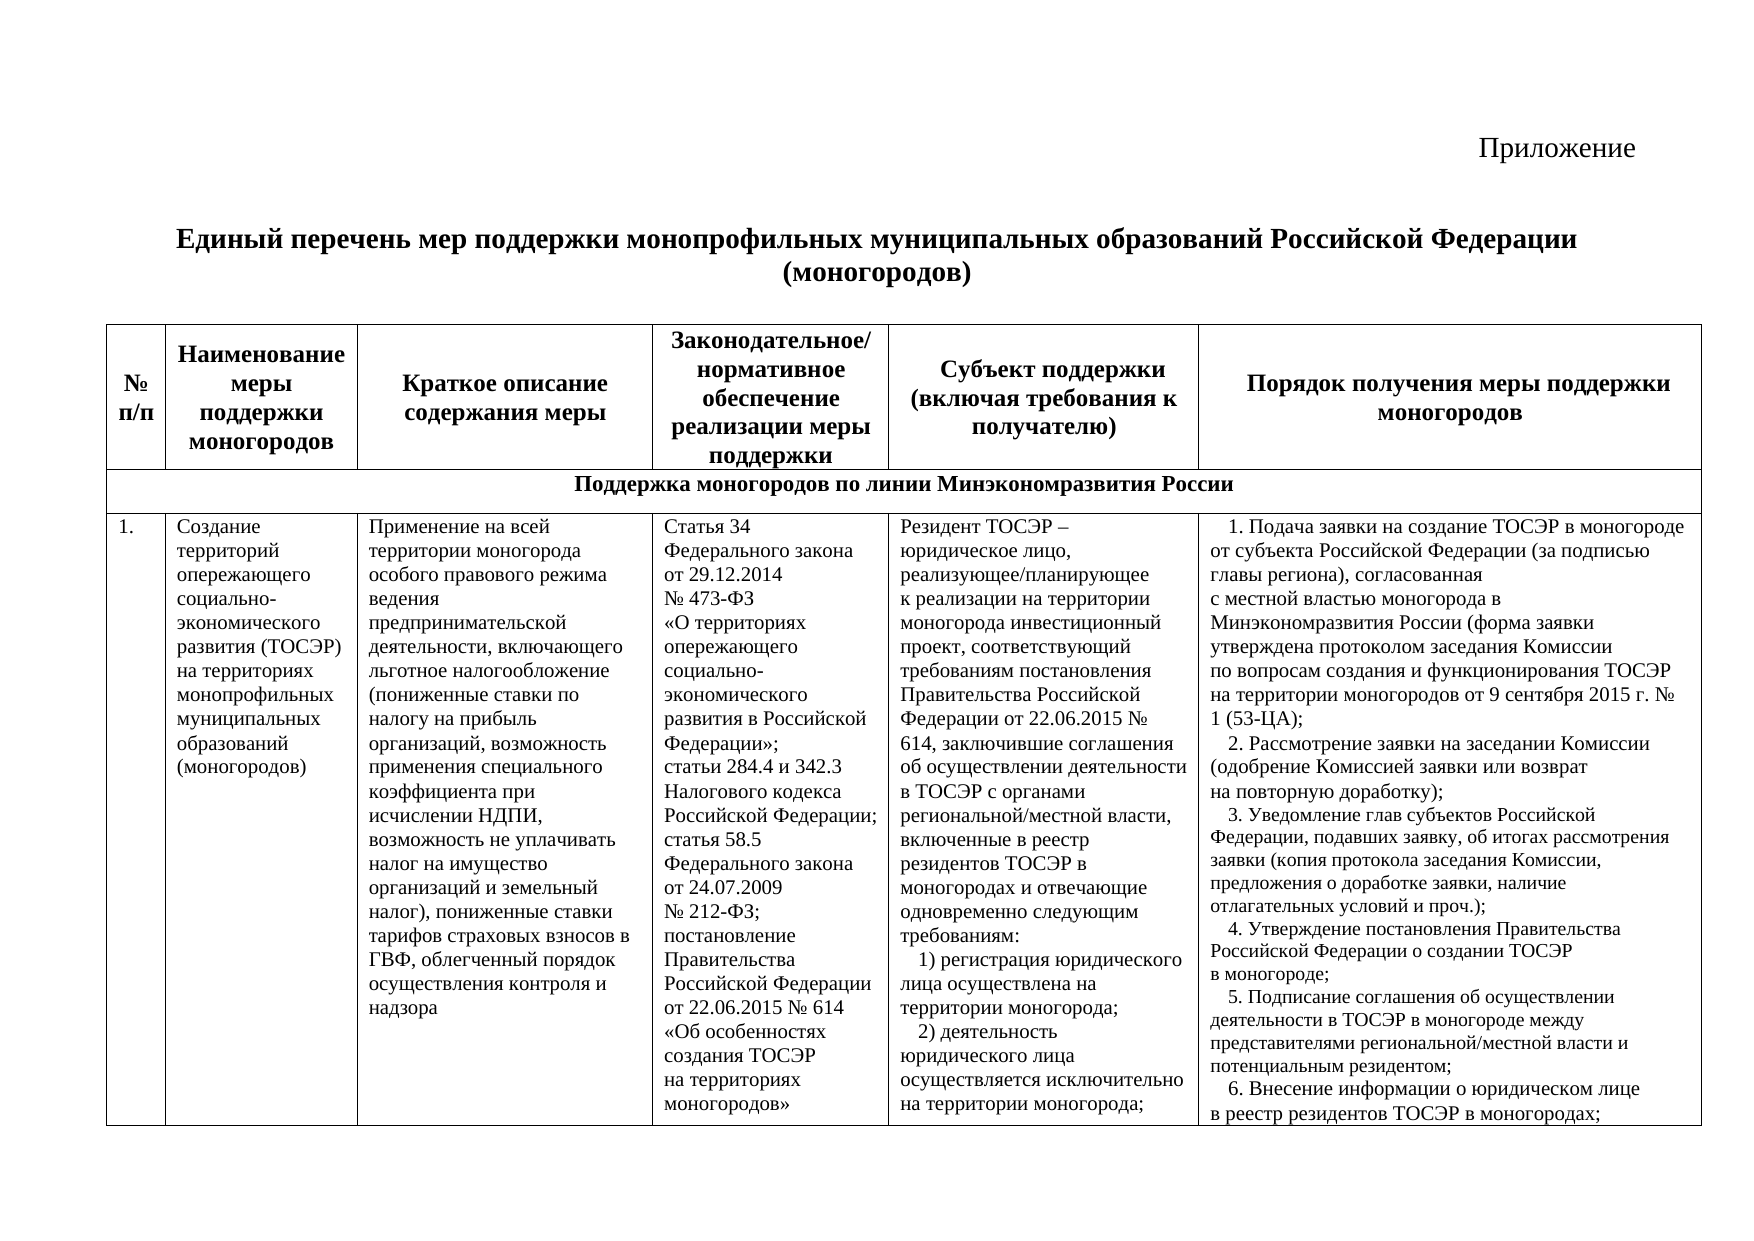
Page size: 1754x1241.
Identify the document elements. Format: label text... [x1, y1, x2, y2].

text Единый перечень мер поддержки монопрофильных муниципальных образований Российской Федерации (моногородов) [118, 221, 1636, 288]
table_header Наименование меры поддержки моногородов [166, 325, 357, 469]
table_cell Создание территорий опережающего социально-экономического развития (ТОСЭР) на территориях монопрофильных муниципальных образований (моногородов) [166, 514, 357, 1124]
text Приложение [118, 130, 1636, 163]
table_cell 1. [107, 514, 165, 1124]
table_header Законодательное/ нормативное обеспечение реализации меры поддержки [653, 325, 888, 469]
table_header Краткое описание содержания меры [358, 325, 652, 469]
table_header № п/п [107, 325, 165, 469]
table_cell Поддержка моногородов по линии Минэкономразвития России [107, 470, 1701, 513]
table_header Субъект поддержки (включая требования к получателю) [889, 325, 1198, 469]
table_header Порядок получения меры поддержки моногородов [1199, 325, 1701, 469]
